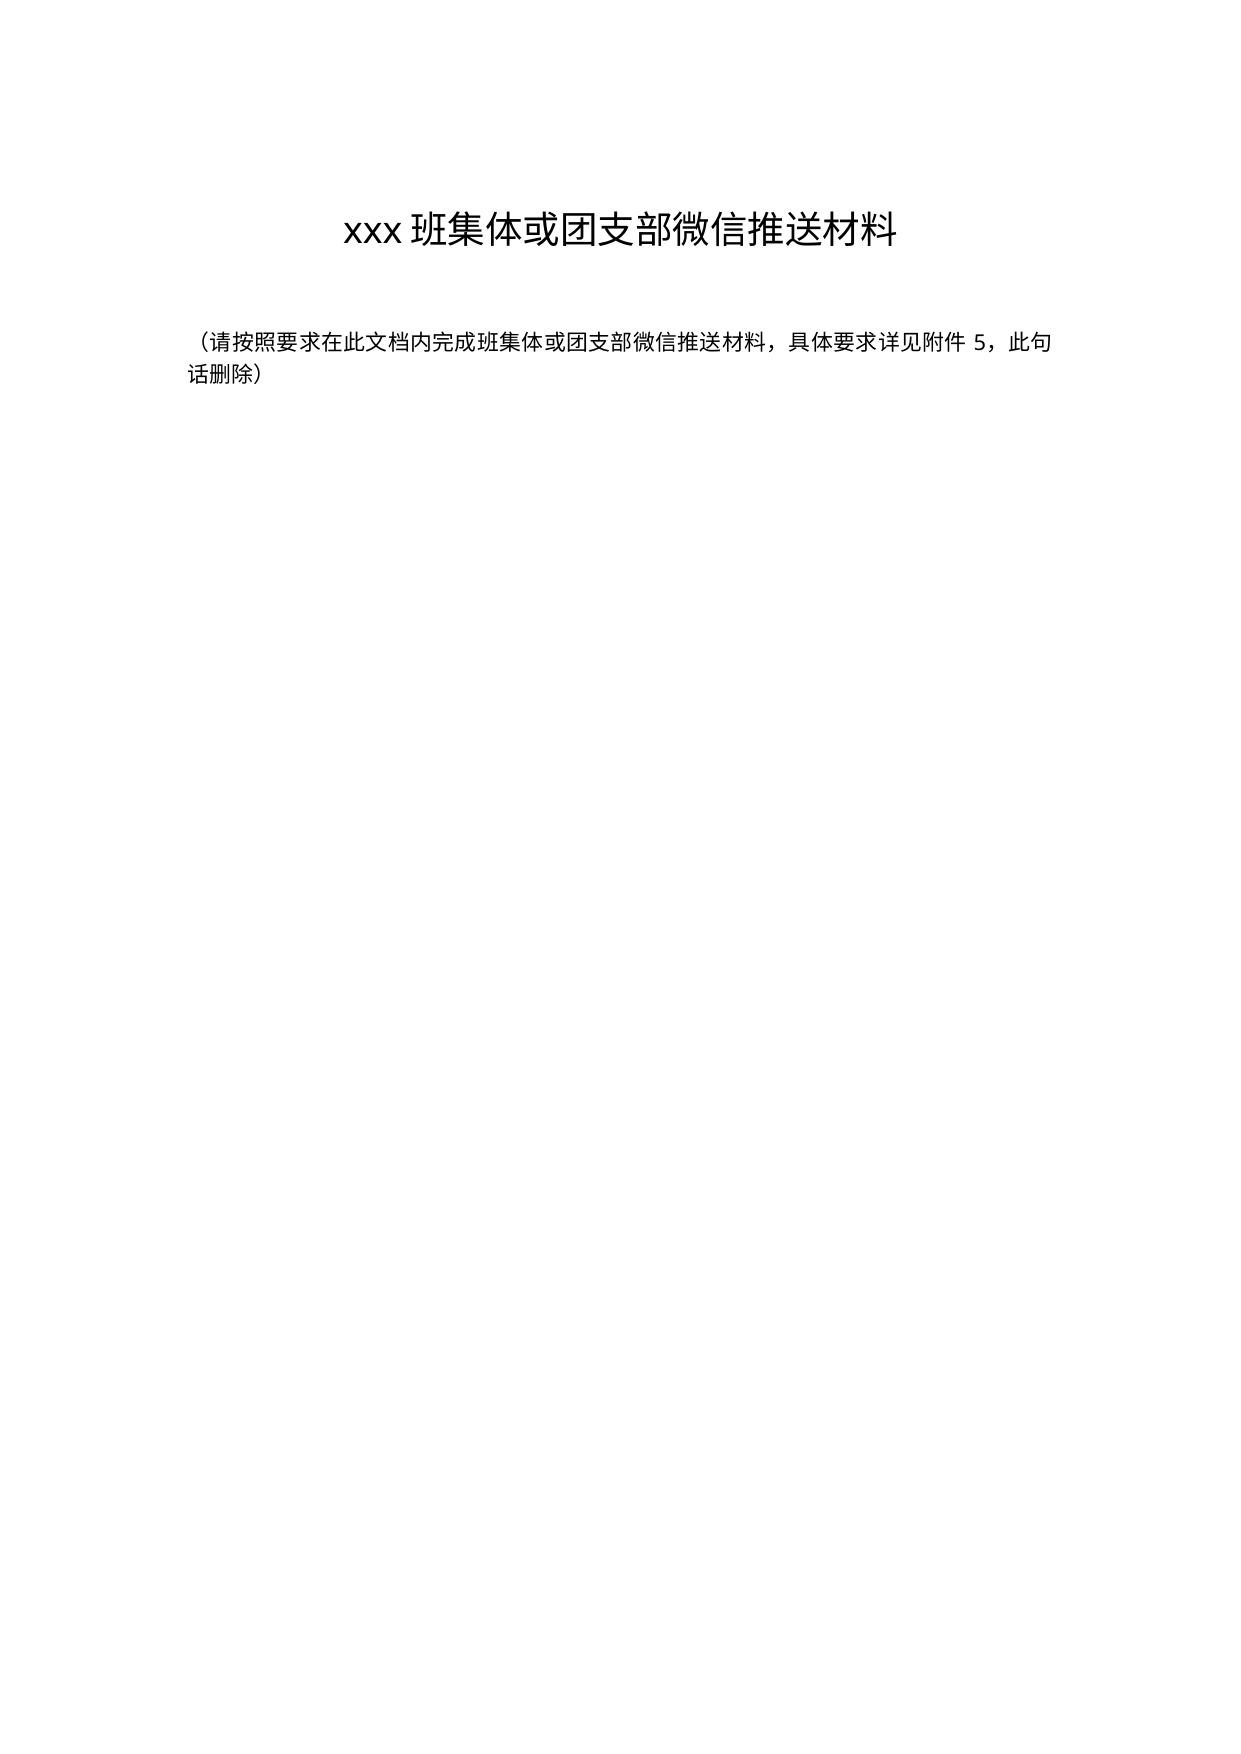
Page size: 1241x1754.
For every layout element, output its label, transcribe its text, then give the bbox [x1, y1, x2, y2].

text xxx班集体或团支部微信推送材料 [187, 194, 1053, 259]
text （请按照要求在此文档内完成班集体或团支部微信推送材料，具体要求详见附件5，此句话删除） [187, 324, 1053, 389]
